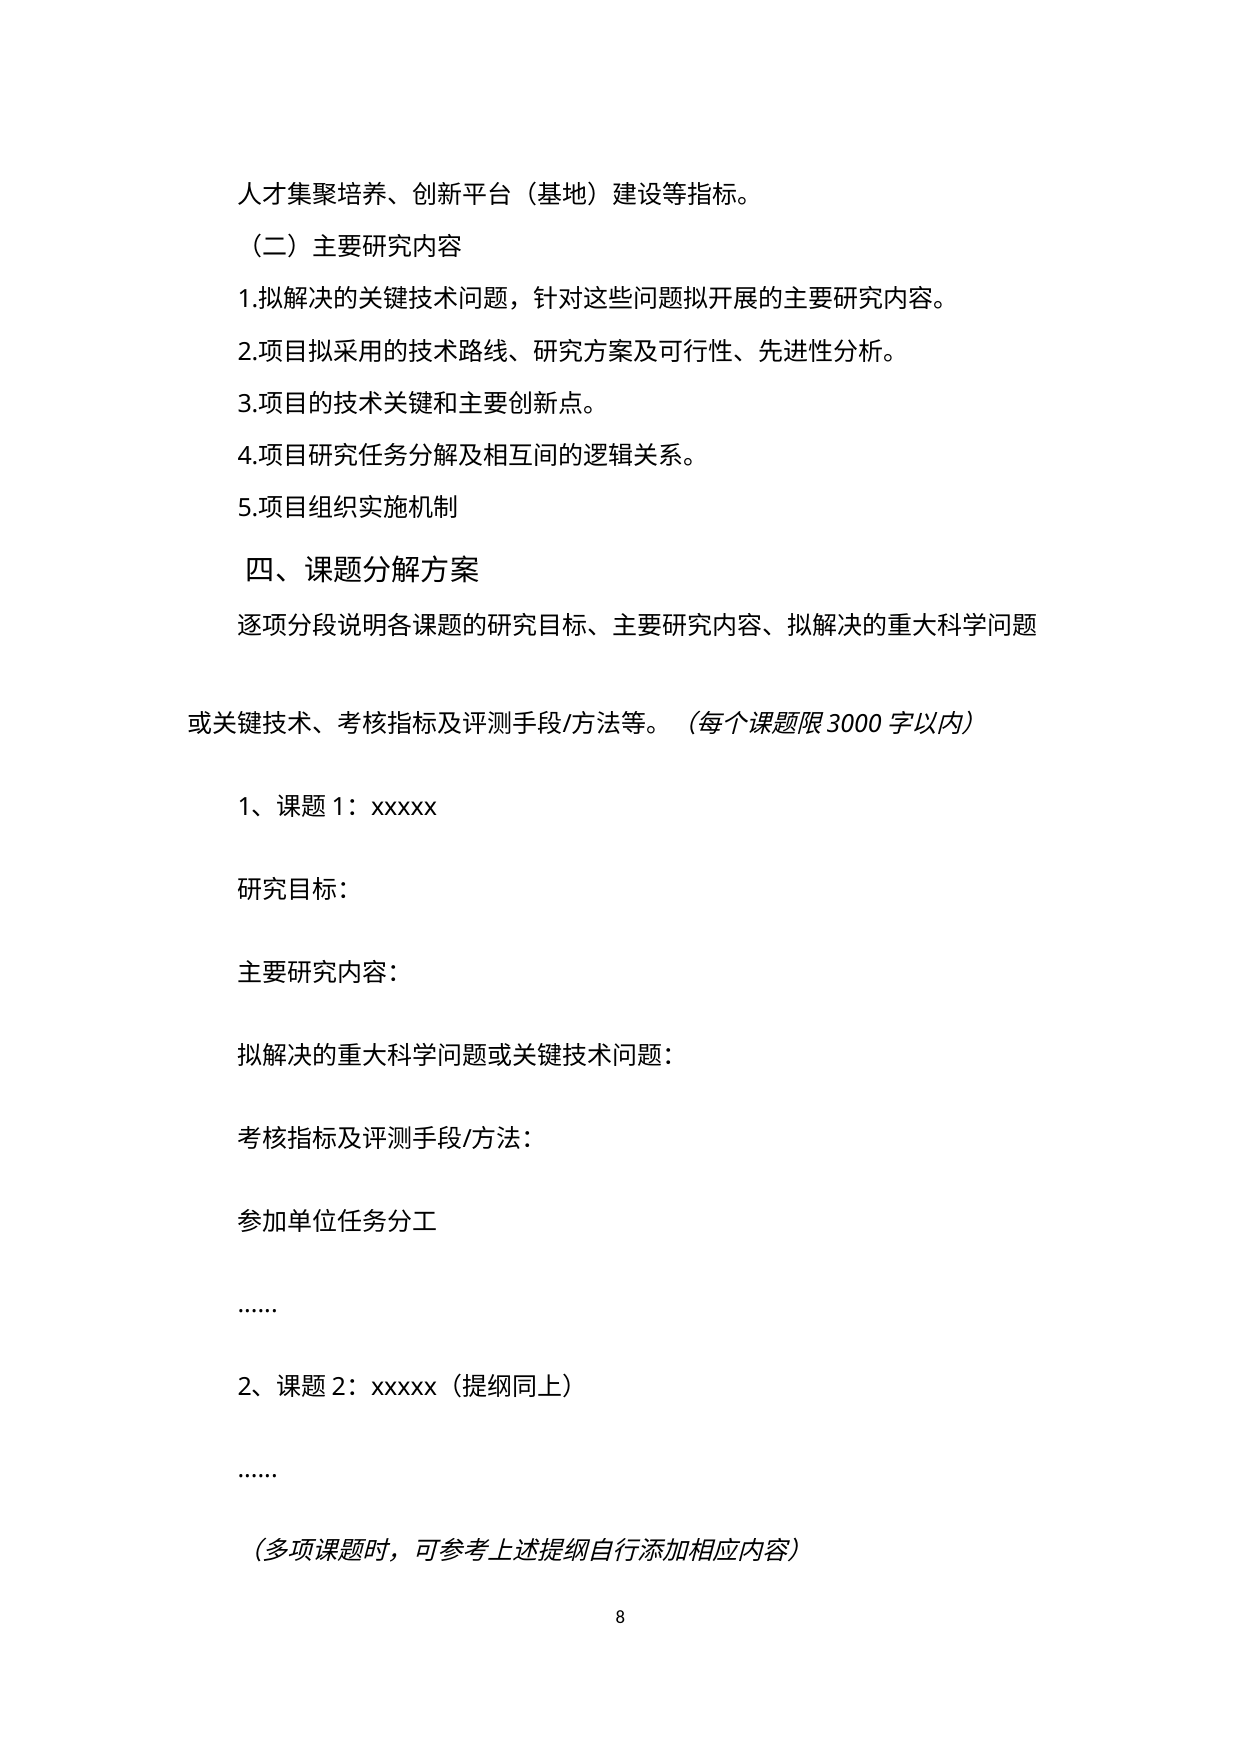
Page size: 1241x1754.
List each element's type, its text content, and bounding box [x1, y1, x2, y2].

text ...... [187, 1271, 1053, 1336]
text 5.项目组织实施机制 [187, 474, 1053, 527]
text 参加单位任务分工 [187, 1187, 1053, 1252]
text 拟解决的重大科学问题或关键技术问题： [187, 1021, 1053, 1086]
text 1、课题1：xxxxx [187, 772, 1053, 837]
text 人才集聚培养、创新平台（基地）建设等指标。 [187, 162, 1053, 214]
text 2.项目拟采用的技术路线、研究方案及可行性、先进性分析。 [187, 318, 1053, 370]
text ...... [187, 1436, 1053, 1501]
text 4.项目研究任务分解及相互间的逻辑关系。 [187, 422, 1053, 474]
text 2、课题2：xxxxx（提纲同上） [187, 1352, 1053, 1417]
text 研究目标： [187, 855, 1053, 920]
text （二）主要研究内容 [187, 214, 1053, 266]
text 逐项分段说明各课题的研究目标、主要研究内容、拟解决的重大科学问题或关键技术、考核指标及评测手段/方法等。（每个课题限3000字以内） [187, 591, 1053, 754]
text 主要研究内容： [187, 938, 1053, 1003]
text 四、课题分解方案 [187, 539, 1053, 591]
text （多项课题时，可参考上述提纲自行添加相应内容） [187, 1518, 1053, 1570]
text 3.项目的技术关键和主要创新点。 [187, 370, 1053, 422]
text 考核指标及评测手段/方法： [187, 1104, 1053, 1169]
text 1.拟解决的关键技术问题，针对这些问题拟开展的主要研究内容。 [187, 266, 1053, 318]
